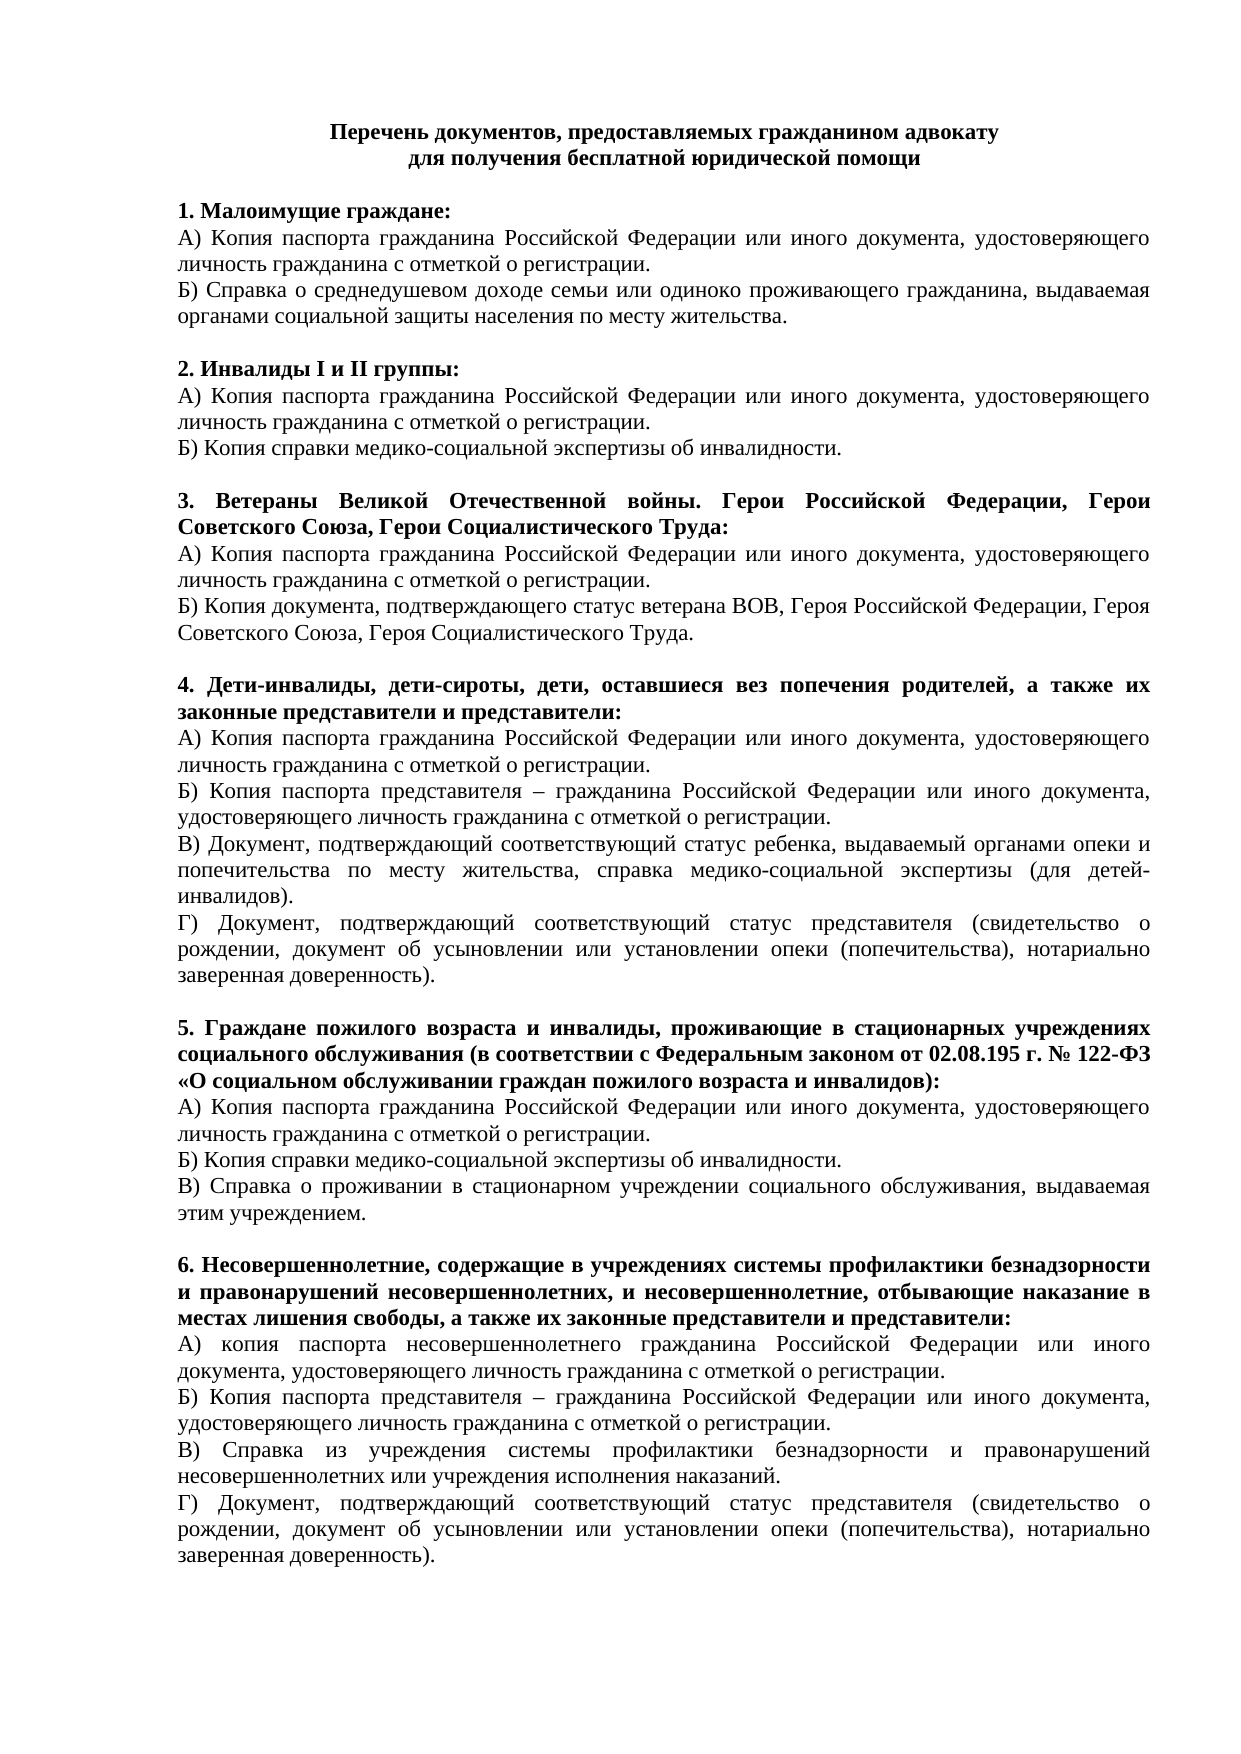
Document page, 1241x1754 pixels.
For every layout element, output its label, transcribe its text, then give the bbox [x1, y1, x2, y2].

text 1. Малоимущие граждане: [177, 197, 1152, 223]
text для получения бесплатной юридической помощи [177, 144, 1152, 171]
text Б) Копия документа, подтверждающего статус ветерана ВОВ, Героя Российской Федерации, Героя Советского Союза, Героя Социалистического Труда. [177, 592, 1152, 645]
text А) Копия паспорта гражданина Российской Федерации или иного документа, удостоверяющего личность гражданина с отметкой о регистрации. [177, 540, 1152, 592]
text 3. Ветераны Великой Отечественной войны. Герои Российской Федерации, Герои Советского Союза, Герои Социалистического Труда: [177, 487, 1152, 540]
text А) копия паспорта несовершеннолетнего гражданина Российской Федерации или иного документа, удостоверяющего личность гражданина с отметкой о регистрации. [177, 1330, 1152, 1383]
text 5. Граждане пожилого возраста и инвалиды, проживающие в стационарных учреждениях социального обслуживания (в соответствии с Федеральным законом от 02.08.195 г. № 122-ФЗ «О социальном обслуживании граждан пожилого возраста и инвалидов): [177, 1014, 1152, 1093]
text Б) Справка о среднедушевом доходе семьи или одиноко проживающего гражданина, выдаваемая органами социальной защиты населения по месту жительства. [177, 276, 1152, 329]
text В) Справка о проживании в стационарном учреждении социального обслуживания, выдаваемая этим учреждением. [177, 1172, 1152, 1225]
text В) Справка из учреждения системы профилактики безнадзорности и правонарушений несовершеннолетних или учреждения исполнения наказаний. [177, 1436, 1152, 1488]
text Б) Копия справки медико-социальной экспертизы об инвалидности. [177, 434, 1152, 461]
text 2. Инвалиды I и II группы: [177, 355, 1152, 382]
text А) Копия паспорта гражданина Российской Федерации или иного документа, удостоверяющего личность гражданина с отметкой о регистрации. [177, 223, 1152, 276]
text А) Копия паспорта гражданина Российской Федерации или иного документа, удостоверяющего личность гражданина с отметкой о регистрации. [177, 382, 1152, 434]
text А) Копия паспорта гражданина Российской Федерации или иного документа, удостоверяющего личность гражданина с отметкой о регистрации. [177, 724, 1152, 777]
text 4. Дети-инвалиды, дети-сироты, дети, оставшиеся вез попечения родителей, а также их законные представители и представители: [177, 672, 1152, 724]
text Перечень документов, предоставляемых гражданином адвокату [177, 118, 1152, 144]
text Г) Документ, подтверждающий соответствующий статус представителя (свидетельство о рождении, документ об усыновлении или установлении опеки (попечительства), нотариально заверенная доверенность). [177, 909, 1152, 988]
text А) Копия паспорта гражданина Российской Федерации или иного документа, удостоверяющего личность гражданина с отметкой о регистрации. [177, 1093, 1152, 1146]
text Б) Копия справки медико-социальной экспертизы об инвалидности. [177, 1146, 1152, 1172]
text Б) Копия паспорта представителя – гражданина Российской Федерации или иного документа, удостоверяющего личность гражданина с отметкой о регистрации. [177, 777, 1152, 830]
text Г) Документ, подтверждающий соответствующий статус представителя (свидетельство о рождении, документ об усыновлении или установлении опеки (попечительства), нотариально заверенная доверенность). [177, 1488, 1152, 1568]
text 6. Несовершеннолетние, содержащие в учреждениях системы профилактики безнадзорности и правонарушений несовершеннолетних, и несовершеннолетние, отбывающие наказание в местах лишения свободы, а также их законные представители и представители: [177, 1251, 1152, 1330]
text В) Документ, подтверждающий соответствующий статус ребенка, выдаваемый органами опеки и попечительства по месту жительства, справка медико-социальной экспертизы (для детей-инвалидов). [177, 830, 1152, 909]
text Б) Копия паспорта представителя – гражданина Российской Федерации или иного документа, удостоверяющего личность гражданина с отметкой о регистрации. [177, 1383, 1152, 1436]
